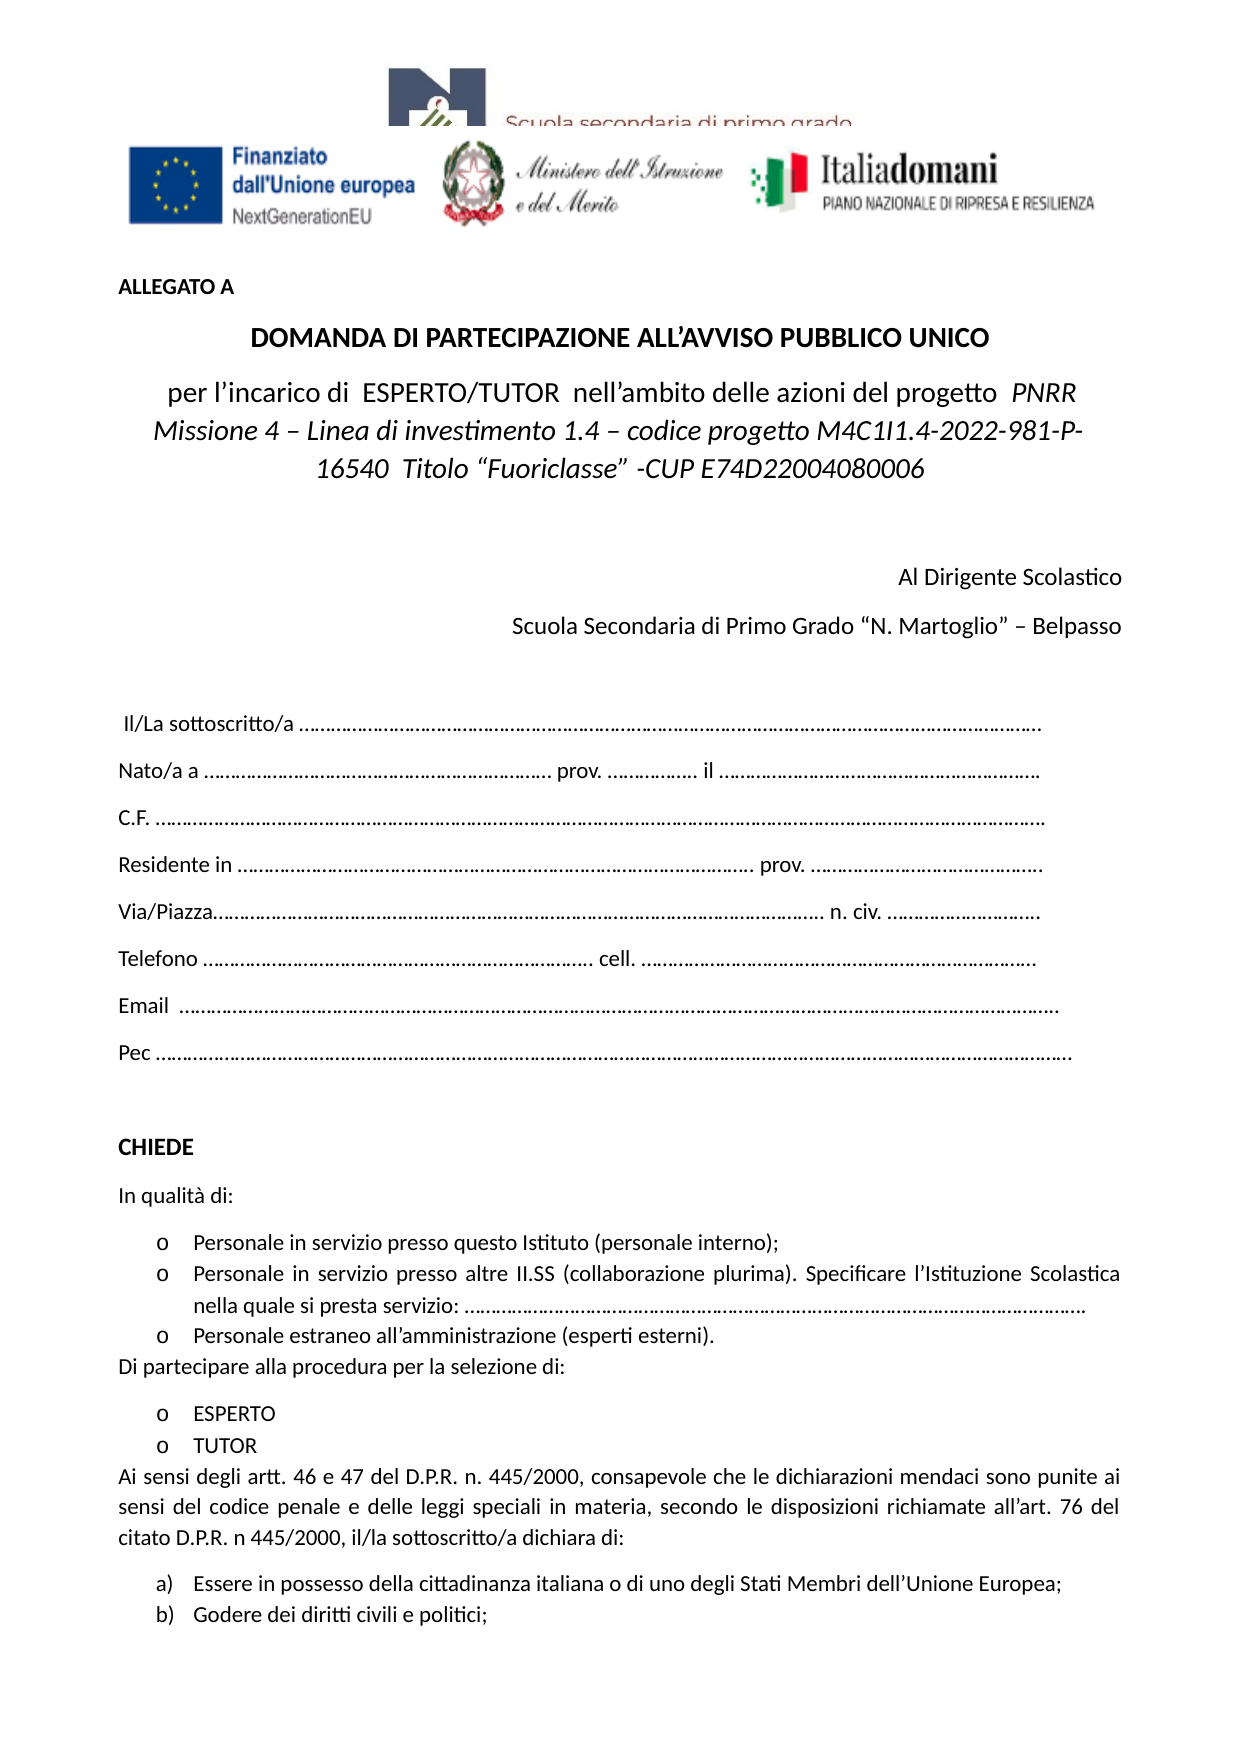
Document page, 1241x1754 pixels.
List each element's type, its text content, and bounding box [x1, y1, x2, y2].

text Via/Piazza…………………………………………………………………………………………………….. n. civ. ……………………….. [118, 897, 1122, 925]
text Email ………………………………………………………………………………………………………………………………………………….. [118, 991, 1122, 1019]
text Nato/a a ………………………………………………………… prov. …………….. il ……………………………………………………. [118, 756, 1122, 784]
text C.F. ……………………………………………………………………………………………………………………………………………………. [118, 803, 1122, 831]
text Telefono ……………………………………………………………….. cell. ………………………………………………………………… [118, 944, 1122, 972]
text Ai sensi degli artt. 46 e 47 del D.P.R. n. 445/2000, consapevole che le dichiarazioni mendaci sono punite ai sensi del codice penale e delle leggi speciali in materia, secondo le disposizioni richiamate all’art. 76 del citato D.P.R. n 445/2000, il/la sottoscritto/a dichiara di: [118, 1462, 1122, 1551]
list Essere in possesso della cittadinanza italiana o di uno degli Stati Membri dell’Unione Europea; [156, 1569, 1122, 1597]
text ALLEGATO A [118, 272, 1122, 300]
text Il/La sottoscritto/a …………………………………………………………………………………………………………………………… [118, 709, 1122, 738]
text Al Dirigente Scolastico [118, 561, 1122, 591]
list TUTOR [156, 1431, 1122, 1460]
list Personale in servizio presso questo Istituto (personale interno); [156, 1228, 1122, 1257]
list Personale estraneo all’amministrazione (esperti esterni). [156, 1321, 1122, 1350]
text CHIEDE [118, 1131, 1122, 1162]
text Di partecipare alla procedura per la selezione di: [118, 1352, 1122, 1380]
text Residente in …………………………………………………………………………………….. prov. …………………………………….. [118, 850, 1122, 878]
picture [118, 63, 1108, 272]
text Scuola Secondaria di Primo Grado “N. Martoglio” – Belpasso [118, 610, 1122, 641]
text In qualità di: [118, 1181, 1122, 1209]
list Godere dei diritti civili e politici; [156, 1600, 1122, 1628]
list Personale in servizio presso altre II.SS (collaborazione plurima). Specificare l’Istituzione Scolastica nella quale si presta servizio: ………………………………………………………………………………………………………. [156, 1259, 1122, 1319]
text Pec ………………………………………………………………………………………………………………………………………………………… [118, 1038, 1122, 1066]
text per l’incarico di ESPERTO/TUTOR nell’ambito delle azioni del progetto PNRR Missione 4 – Linea di investimento 1.4 – codice progetto M4C1I1.4-2022-981-P-16540 Titolo “Fuoriclasse” -CUP E74D22004080006 [118, 374, 1122, 486]
list ESPERTO [156, 1399, 1122, 1428]
text DOMANDA DI PARTECIPAZIONE ALL’AVVISO PUBBLICO UNICO [118, 319, 1122, 354]
